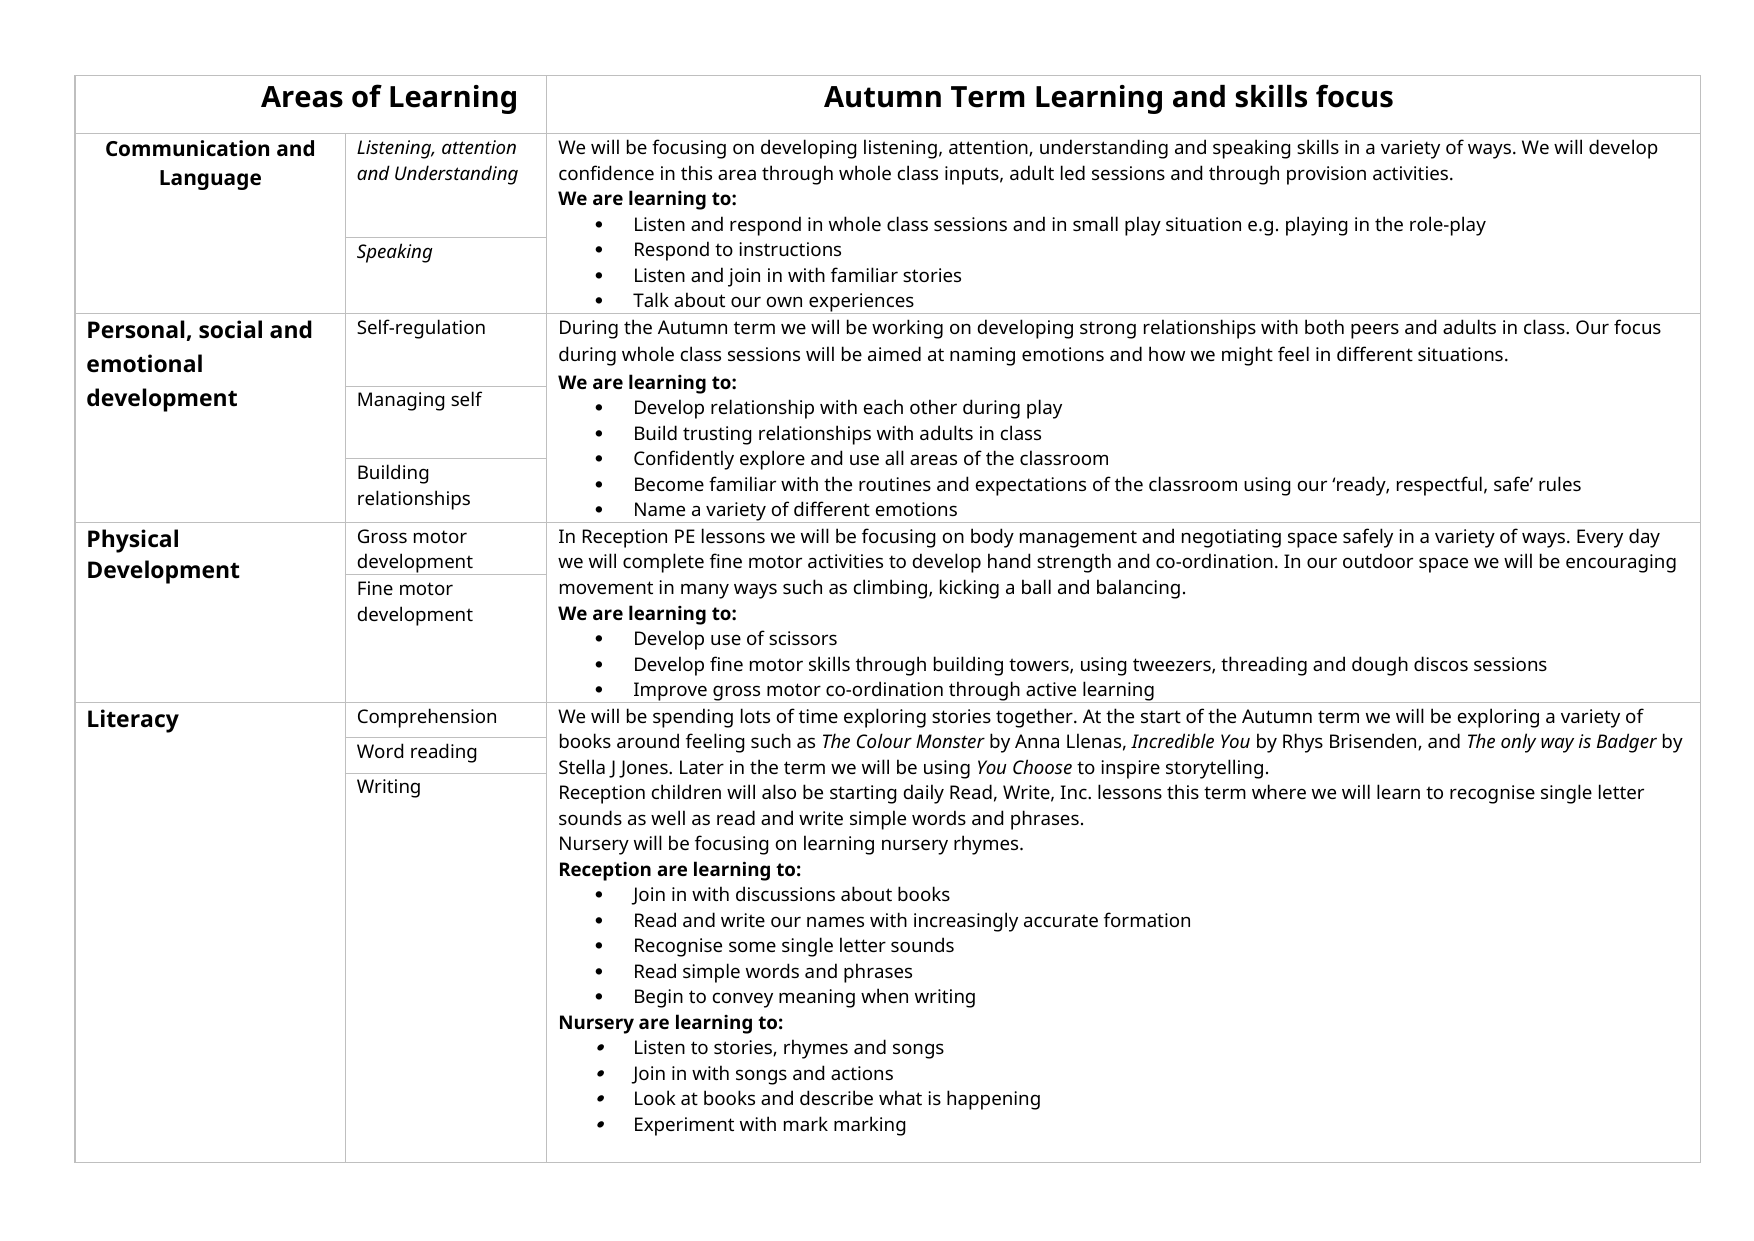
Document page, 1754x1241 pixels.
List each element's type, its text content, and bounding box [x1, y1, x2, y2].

table_header Areas of Learning [76, 76, 546, 133]
table_cell Gross motor development [346, 523, 546, 574]
table_cell Communication and Language [76, 134, 345, 313]
table_cell We will be focusing on developing listening, attention, understanding and speaking skills in a variety of ways. We will develop confidence in this area through whole class inputs, adult led sessions and through provision activities. We are learning to: Listen and respond in whole class sessions and in small play situation e.g. playing in the role-play Respond to instructions Listen and join in with familiar stories Talk about our own experiences [547, 134, 1700, 313]
table_cell In Reception PE lessons we will be focusing on body management and negotiating space safely in a variety of ways. Every day we will complete fine motor activities to develop hand strength and co-ordination. In our outdoor space we will be encouraging movement in many ways such as climbing, kicking a ball and balancing. We are learning to: Develop use of scissors Develop fine motor skills through building towers, using tweezers, threading and dough discos sessions Improve gross motor co-ordination through active learning [547, 523, 1700, 702]
table_cell Word reading [346, 738, 546, 772]
table_header Autumn Term Learning and skills focus [547, 76, 1700, 133]
table_cell Managing self [346, 387, 546, 458]
table_cell Literacy [76, 703, 345, 1162]
table_cell Listening, attention and Understanding [346, 134, 546, 237]
table_cell Fine motor development [346, 575, 546, 702]
table_cell Building relationships [346, 459, 546, 522]
table_cell We will be spending lots of time exploring stories together. At the start of the Autumn term we will be exploring a variety of books around feeling such as The Colour Monster by Anna Llenas, Incredible You by Rhys Brisenden, and The only way is Badger by Stella J Jones. Later in the term we will be using You Choose to inspire storytelling. Reception children will also be starting daily Read, Write, Inc. lessons this term where we will learn to recognise single letter sounds as well as read and write simple words and phrases. Nursery will be focusing on learning nursery rhymes. Reception are learning to: Join in with discussions about books Read and write our names with increasingly accurate formation Recognise some single letter sounds Read simple words and phrases Begin to convey meaning when writing Nursery are learning to: Listen to stories, rhymes and songs Join in with songs and actions Look at books and describe what is happening Experiment with mark marking [547, 703, 1700, 1162]
table_cell Physical Development [76, 523, 345, 702]
table_cell During the Autumn term we will be working on developing strong relationships with both peers and adults in class. Our focus during whole class sessions will be aimed at naming emotions and how we might feel in different situations. We are learning to: Develop relationship with each other during play Build trusting relationships with adults in class Confidently explore and use all areas of the classroom Become familiar with the routines and expectations of the classroom using our ‘ready, respectful, safe’ rules Name a variety of different emotions [547, 314, 1700, 522]
table_cell Writing [346, 774, 546, 1162]
table_cell Comprehension [346, 703, 546, 737]
table_cell Personal, social and emotional development [76, 314, 345, 522]
table_cell Speaking [346, 238, 546, 313]
table_cell Self-regulation [346, 314, 546, 386]
